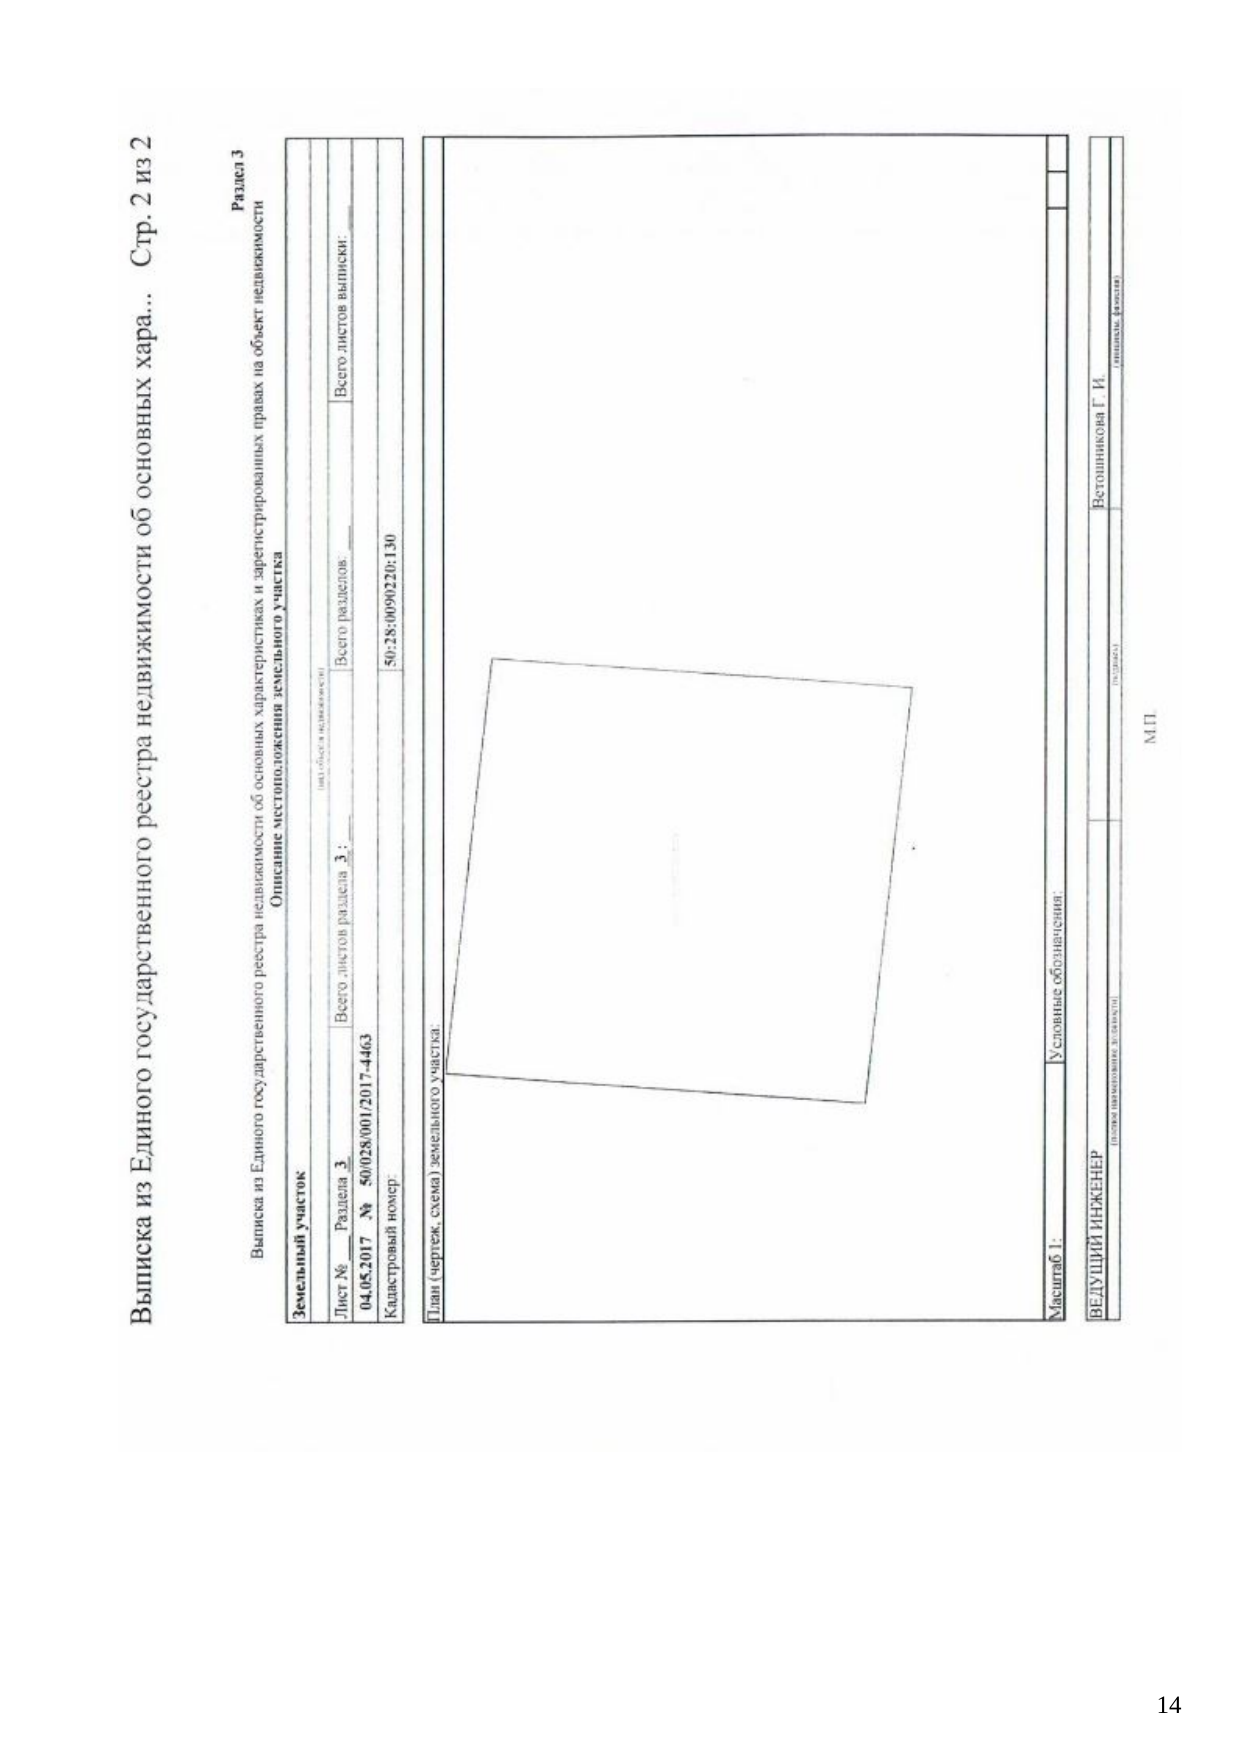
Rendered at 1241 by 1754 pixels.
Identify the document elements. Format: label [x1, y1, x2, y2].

picture [118, 88, 1182, 1452]
